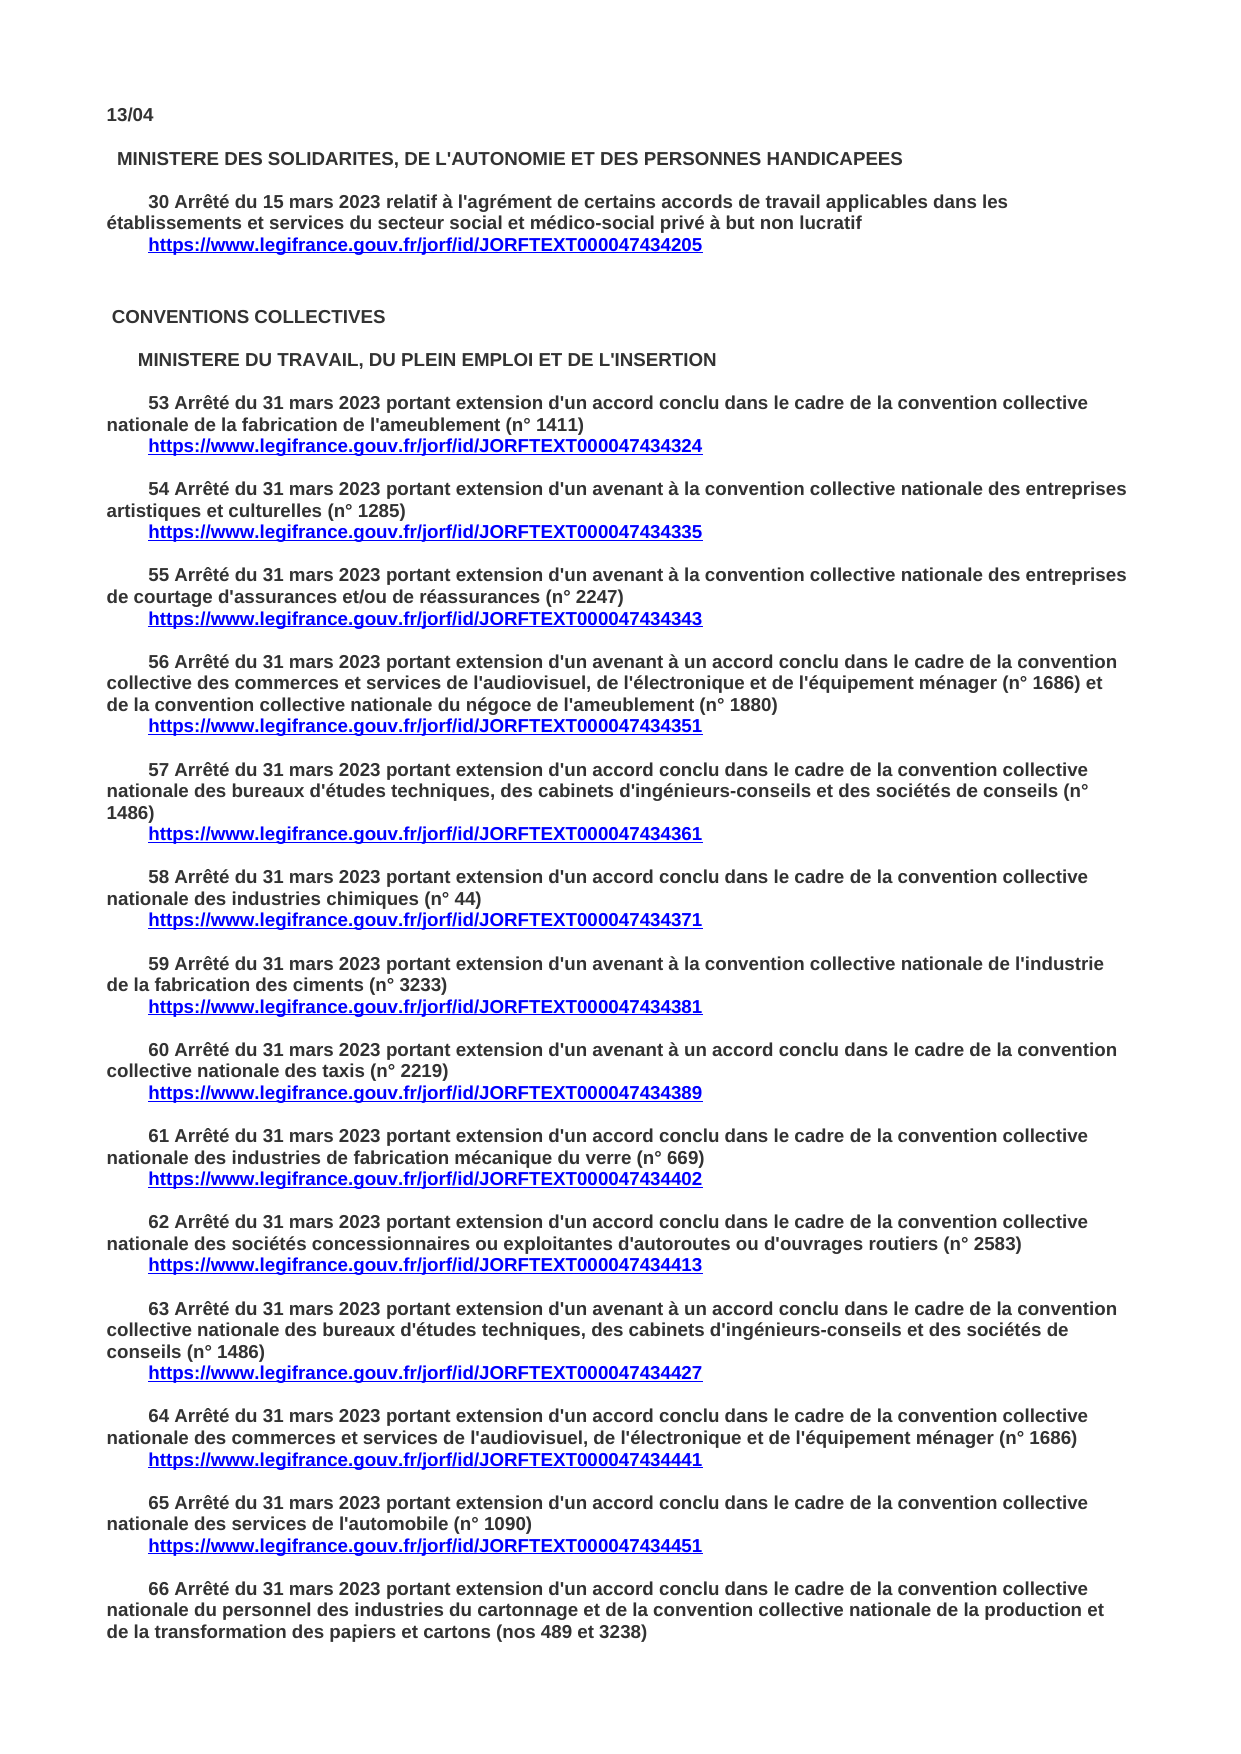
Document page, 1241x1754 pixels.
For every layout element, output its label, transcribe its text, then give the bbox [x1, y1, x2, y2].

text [106, 306, 1128, 1642]
text 13/04 MINISTERE DES SOLIDARITES, DE L'AUTONOMIE ET DES PERSONNES HANDICAPEES 30 Arrêté du 15 mars 2023 relatif à l'agrément de certains accords de travail applicables dans les établissements et services du secteur social et médico-social privé à but non lucratif https://www.legifrance.gouv.fr/jorf/id/JORFTEXT000047434205 [106, 104, 1128, 284]
